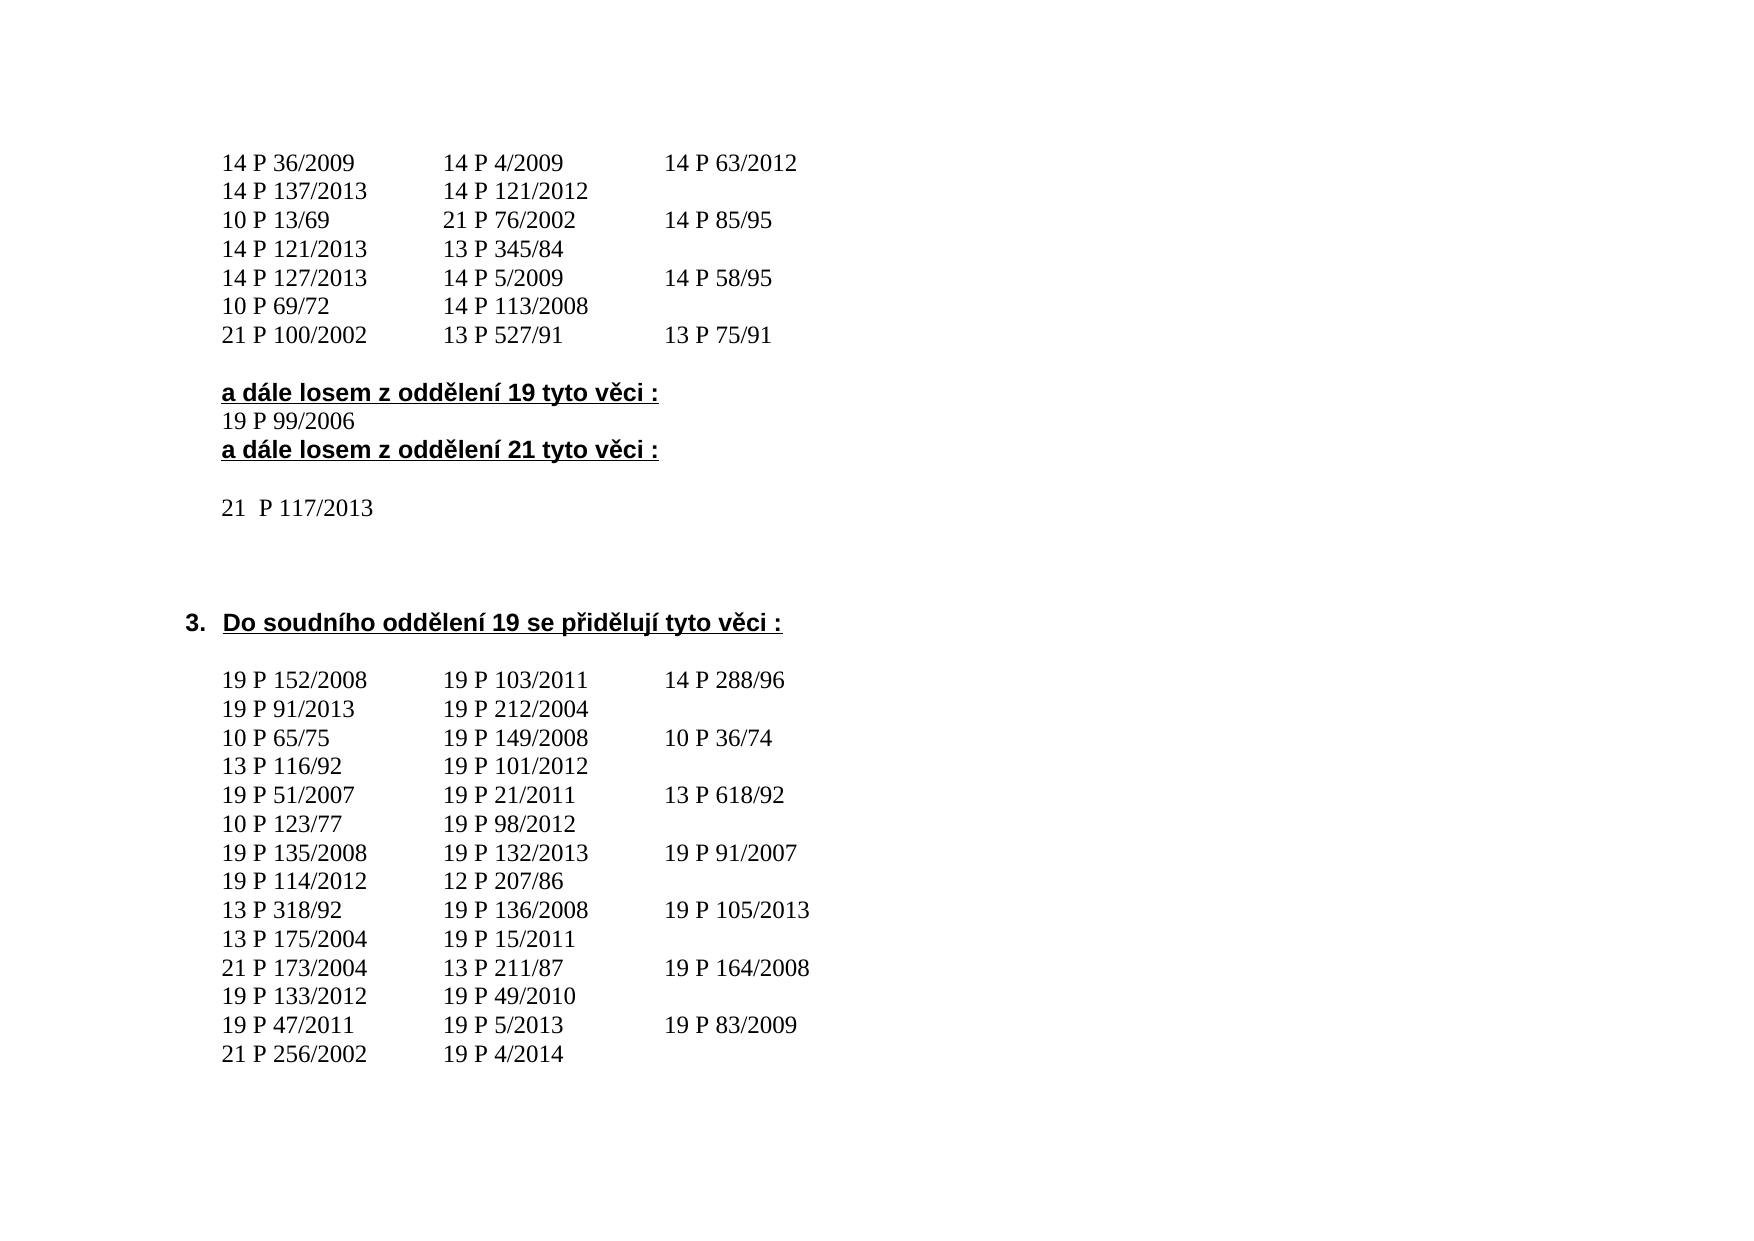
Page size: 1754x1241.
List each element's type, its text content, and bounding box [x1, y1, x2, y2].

text a dále losem z oddělení 19 tyto věci : [148, 378, 1606, 406]
text 13 P 116/92 19 P 101/2012 [221, 751, 1606, 780]
text 19 P 114/2012 12 P 207/86 [221, 866, 1606, 895]
text 21 P 256/2002 19 P 4/2014 [221, 1039, 1606, 1068]
text 10 P 65/75 19 P 149/2008 10 P 36/74 [221, 723, 1606, 751]
text 19 P 91/2013 19 P 212/2004 [221, 694, 1606, 723]
text 14 P 121/2013 13 P 345/84 [221, 234, 1606, 263]
text 19 P 47/2011 19 P 5/2013 19 P 83/2009 [221, 1010, 1606, 1039]
text 10 P 69/72 14 P 113/2008 [221, 291, 1606, 320]
text 13 P 175/2004 19 P 15/2011 [221, 924, 1606, 953]
text 14 P 137/2013 14 P 121/2012 [221, 176, 1606, 205]
list P 117/2013 [221, 493, 1606, 521]
text 19 P 99/2006 [148, 406, 1606, 435]
text 19 P 152/2008 19 P 103/2011 14 P 288/96 [221, 665, 1606, 694]
text 21 P 173/2004 13 P 211/87 19 P 164/2008 [221, 953, 1606, 981]
text 14 P 36/2009 14 P 4/2009 14 P 63/2012 [221, 148, 1606, 176]
text 21 P 100/2002 13 P 527/91 13 P 75/91 [221, 320, 1606, 349]
text 14 P 127/2013 14 P 5/2009 14 P 58/95 [221, 263, 1606, 291]
text 10 P 13/69 21 P 76/2002 14 P 85/95 [221, 205, 1606, 234]
text a dále losem z oddělení 21 tyto věci : [148, 435, 1606, 464]
text 19 P 133/2012 19 P 49/2010 [221, 981, 1606, 1010]
text 19 P 51/2007 19 P 21/2011 13 P 618/92 [221, 780, 1606, 809]
text 19 P 135/2008 19 P 132/2013 19 P 91/2007 [221, 838, 1606, 866]
text 10 P 123/77 19 P 98/2012 [221, 809, 1606, 838]
list Do soudního oddělení 19 se přidělují tyto věci : [185, 608, 1606, 636]
text 13 P 318/92 19 P 136/2008 19 P 105/2013 [221, 895, 1606, 924]
